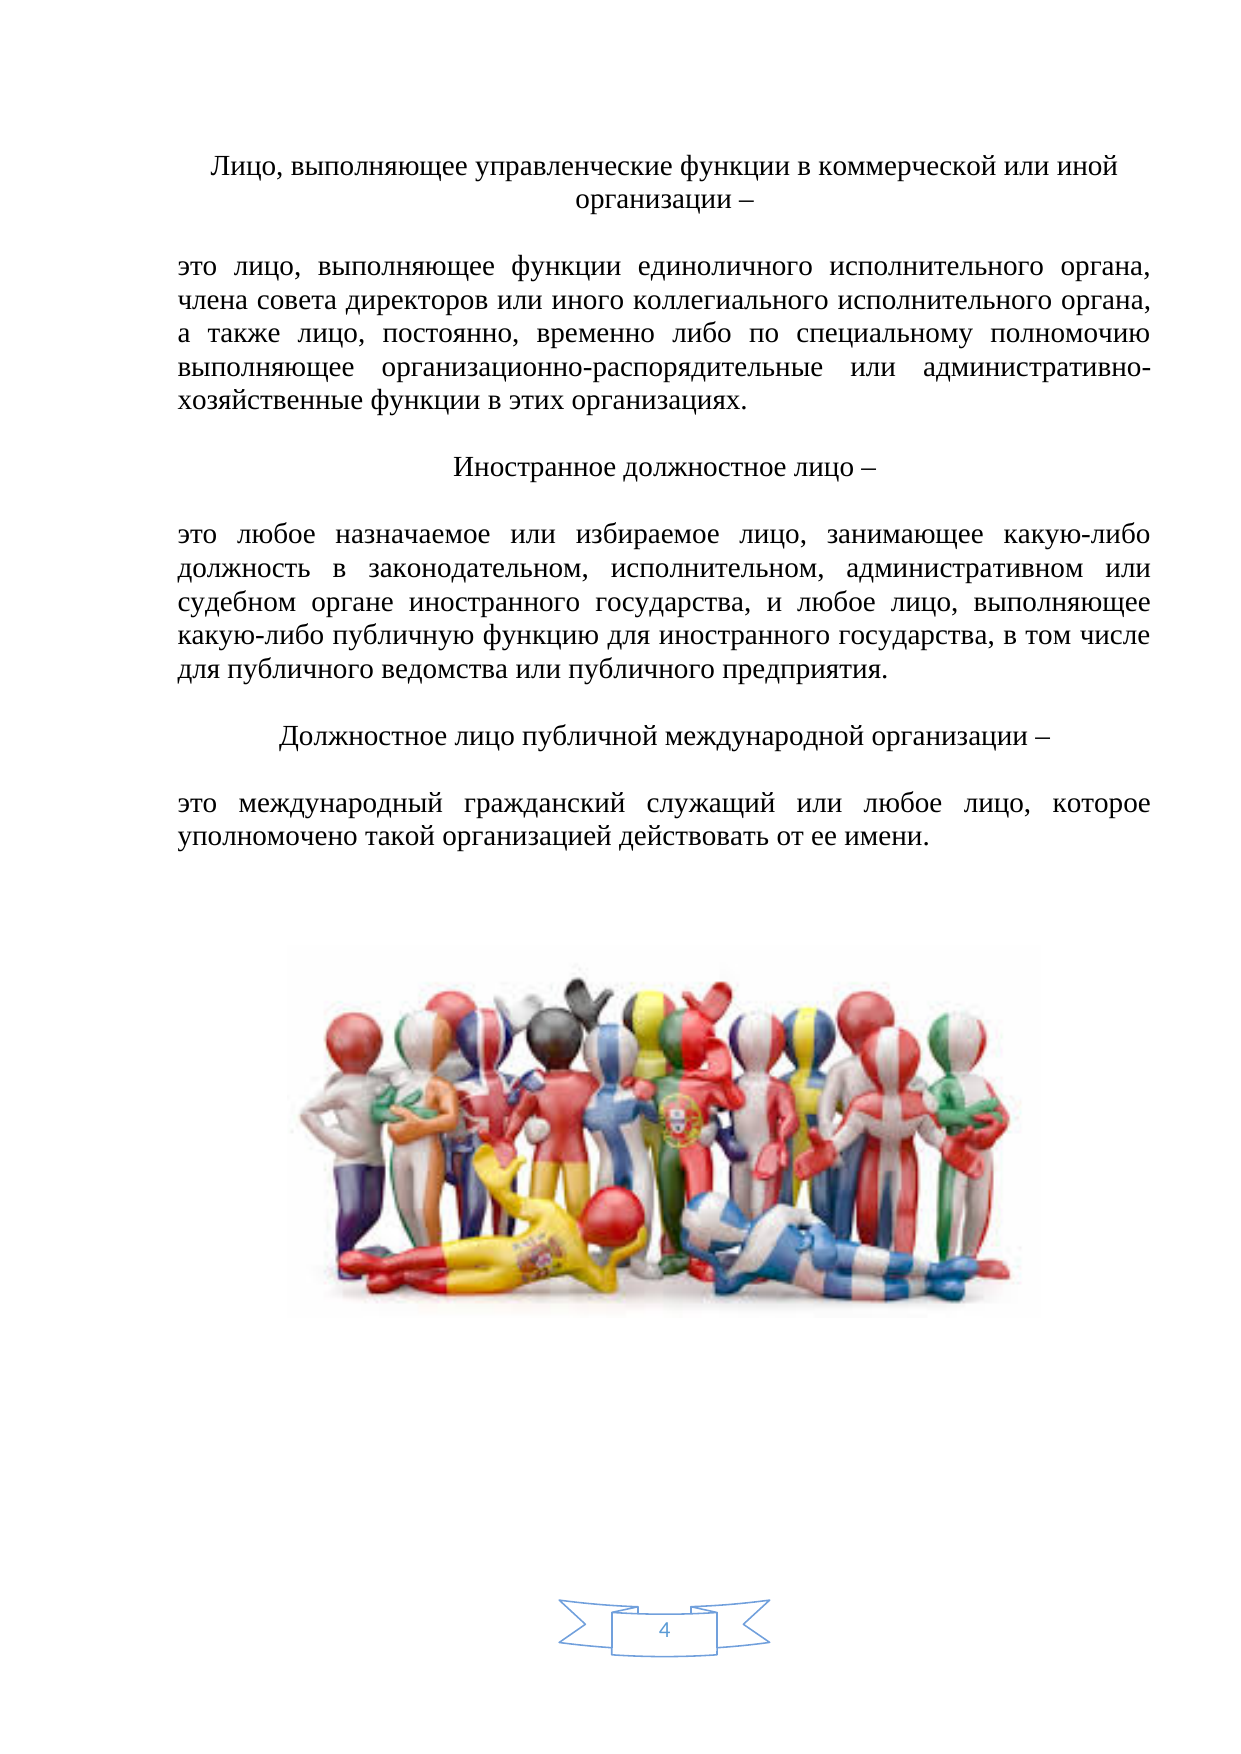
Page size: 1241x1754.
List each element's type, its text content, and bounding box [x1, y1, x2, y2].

text это лицо, выполняющее функции единоличного исполнительного органа, члена совета директоров или иного коллегиального исполнительного органа, а также лицо, постоянно, временно либо по специальному полномочию выполняющее организационно-распорядительные или административно-хозяйственные функции в этих организациях. [177, 248, 1152, 416]
text Иностранное должностное лицо – [177, 449, 1152, 483]
text это международный гражданский служащий или любое лицо, которое уполномочено такой организацией действовать от ее имени. [177, 785, 1152, 852]
text это любое назначаемое или избираемое лицо, занимающее какую-либо должность в законодательном, исполнительном, административном или судебном органе иностранного государства, и любое лицо, выполняющее какую-либо публичную функцию для иностранного государства, в том числе для публичного ведомства или публичного предприятия. [177, 517, 1152, 684]
text Должностное лицо публичной международной организации – [177, 718, 1152, 751]
picture [287, 945, 1041, 1318]
text Лицо, выполняющее управленческие функции в коммерческой или иной организации – [177, 148, 1152, 215]
